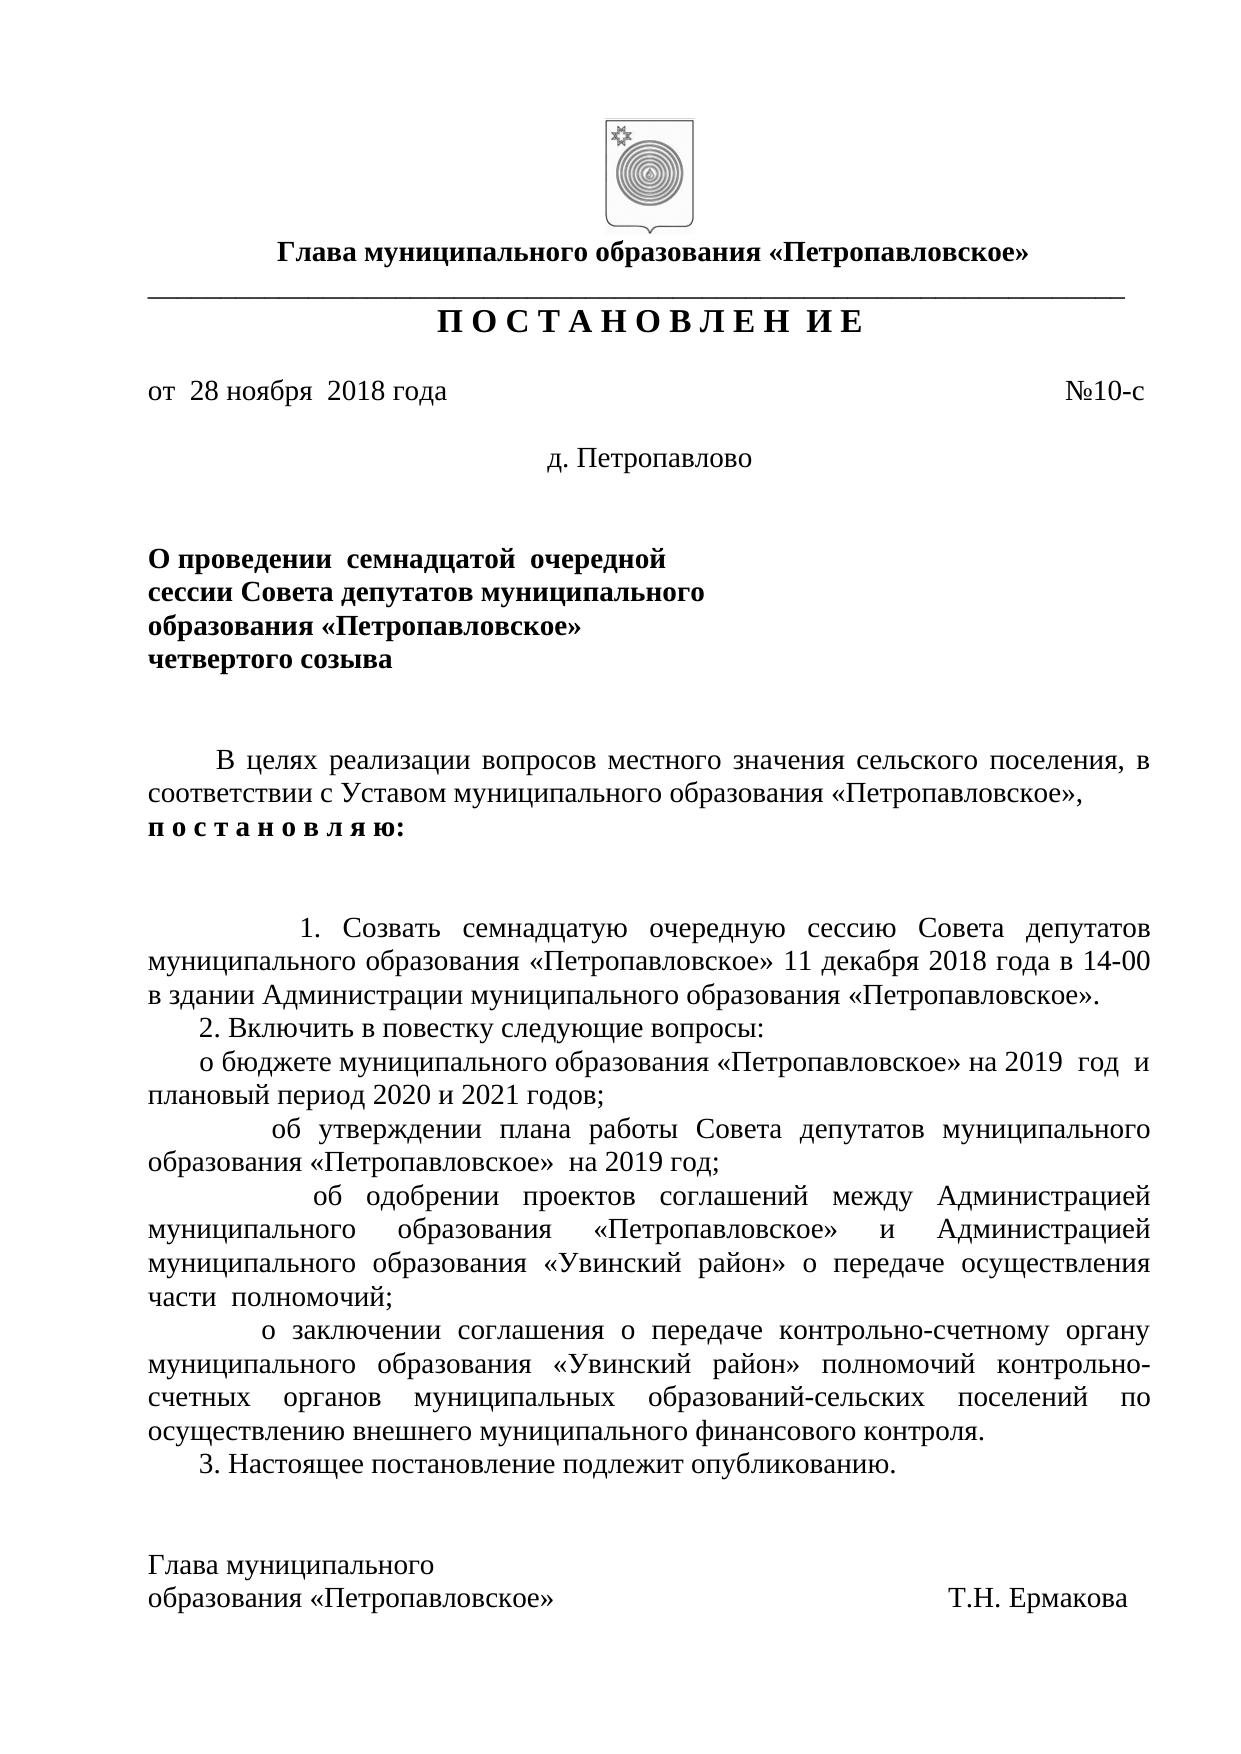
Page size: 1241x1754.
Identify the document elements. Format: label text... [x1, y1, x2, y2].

text 1. Созвать семнадцатую очередную сессию Совета депутатов муниципального образования «Петропавловское» 11 декабря 2018 года в 14-00 в здании Администрации муниципального образования «Петропавловское». [148, 910, 1152, 1010]
text о заключении соглашения о передаче контрольно-счетному органу муниципального образования «Увинский район» полномочий контрольно-счетных органов муниципальных образований-сельских поселений по осуществлению внешнего муниципального финансового контроля. [148, 1312, 1152, 1446]
text об утверждении плана работы Совета депутатов муниципального образования «Петропавловское» на 2019 год; [148, 1111, 1152, 1178]
text 3. Настоящее постановление подлежит опубликованию. [148, 1446, 1152, 1480]
text образования «Петропавловское» [148, 608, 1152, 641]
text сессии Совета депутатов муниципального [148, 574, 1152, 608]
text п о с т а н о в л я ю: [148, 809, 1152, 843]
text В целях реализации вопросов местного значения сельского поселения, в соответствии с Уставом муниципального образования «Петропавловское», [148, 742, 1152, 809]
text образования «Петропавловское» Т.Н. Ермакова [148, 1581, 1152, 1614]
text четвертого созыва [148, 641, 1152, 675]
text ___________________________________________________________________ [148, 268, 1152, 301]
text об одобрении проектов соглашений между Администрацией муниципального образования «Петропавловское» и Администрацией муниципального образования «Увинский район» о передаче осуществления части полномочий; [148, 1178, 1152, 1312]
picture [604, 118, 695, 235]
text О проведении семнадцатой очередной [148, 541, 1152, 574]
text 2. Включить в повестку следующие вопросы: [148, 1010, 1152, 1044]
text д. Петропавлово [148, 440, 1152, 474]
text о бюджете муниципального образования «Петропавловское» на 2019 год и плановый период 2020 и 2021 годов; [148, 1044, 1152, 1111]
text Глава муниципального [148, 1547, 1152, 1581]
text Глава муниципального образования «Петропавловское» [148, 234, 1152, 268]
text от 28 ноября 2018 года №10-с [148, 373, 1152, 407]
text П О С Т А Н О В Л Е Н И Е [148, 301, 1152, 339]
